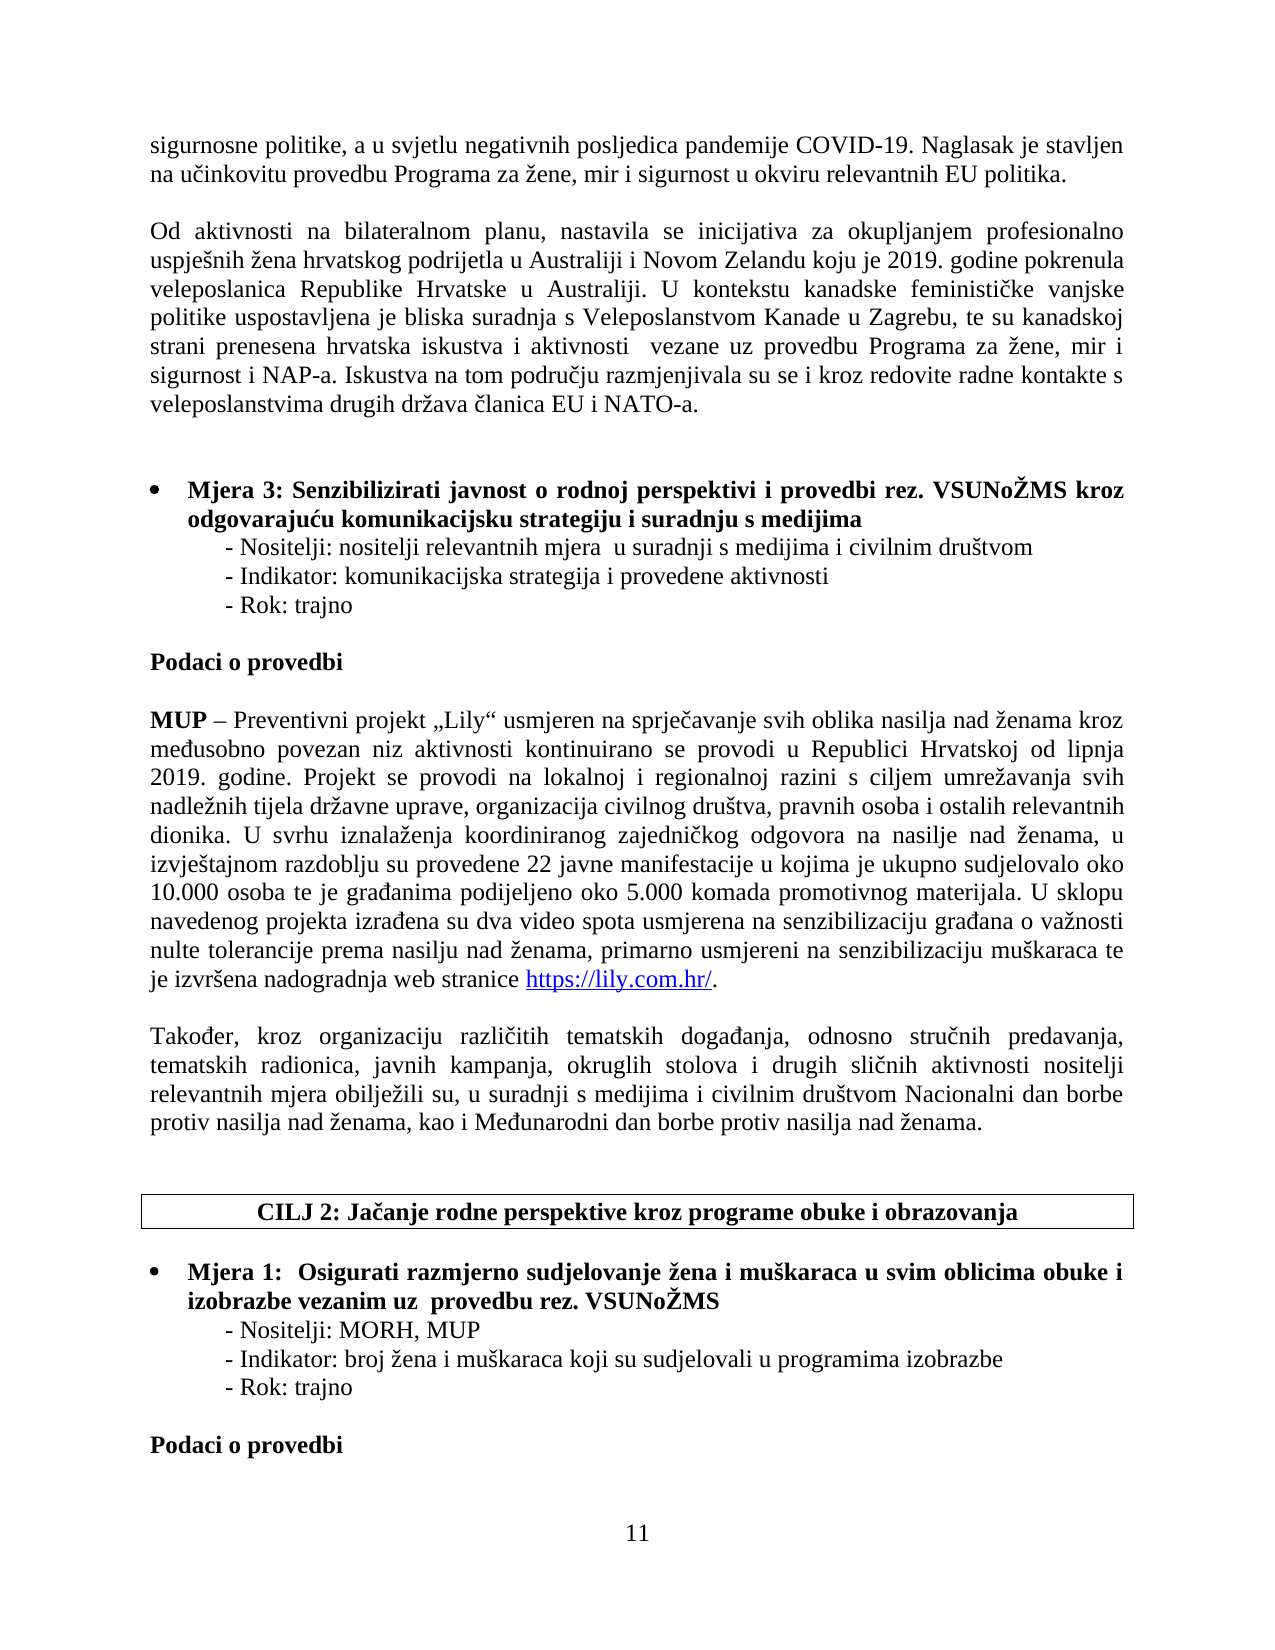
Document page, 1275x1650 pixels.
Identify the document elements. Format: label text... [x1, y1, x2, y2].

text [150, 130, 1125, 187]
text - Indikator: broj žena i muškaraca koji su sudjelovali u programima izobrazbe [150, 1344, 1125, 1372]
text - Nositelji: MORH, MUP [150, 1315, 1125, 1344]
text - Rok: trajno [150, 1372, 1125, 1401]
text - Nositelji: nositelji relevantnih mjera u suradnji s medijima i civilnim društvom [150, 532, 1125, 561]
text Podaci o provedbi [150, 647, 1125, 676]
text Podaci o provedbi [150, 1430, 1125, 1459]
list Mjera 3: Senzibilizirati javnost o rodnoj perspektivi i provedbi rez. VSUNoŽMS kroz odgovarajuću komunikacijsku strategiju i suradnju s medijima [150, 475, 1125, 532]
list Mjera 1: Osigurati razmjerno sudjelovanje žena i muškaraca u svim oblicima obuke i izobrazbe vezanim uz provedbu rez. VSUNoŽMS [150, 1257, 1125, 1315]
text CILJ 2: Jačanje rodne perspektive kroz programe obuke i obrazovanja [142, 1195, 1133, 1228]
text Također, kroz organizaciju različitih tematskih događanja, odnosno stručnih predavanja, tematskih radionica, javnih kampanja, okruglih stolova i drugih sličnih aktivnosti nositelji relevantnih mjera obilježili su, u suradnji s medijima i civilnim društvom Nacionalni dan borbe protiv nasilja nad ženama, kao i Međunarodni dan borbe protiv nasilja nad ženama. [150, 1021, 1125, 1136]
text - Rok: trajno [150, 590, 1125, 619]
list MUP – Preventivni projekt „Lily“ usmjeren na sprječavanje svih oblika nasilja nad ženama kroz međusobno povezan niz aktivnosti kontinuirano se provodi u Republici Hrvatskoj od lipnja 2019. godine. Projekt se provodi na lokalnoj i regionalnoj razini s ciljem umrežavanja svih nadležnih tijela državne uprave, organizacija civilnog društva, pravnih osoba i ostalih relevantnih dionika. U svrhu iznalaženja koordiniranog zajedničkog odgovora na nasilje nad ženama, u izvještajnom razdoblju su provedene 22 javne manifestacije u kojima je ukupno sudjelovalo oko 10.000 osoba te je građanima podijeljeno oko 5.000 komada promotivnog materijala. U sklopu navedenog projekta izrađena su dva video spota usmjerena na senzibilizaciju građana o važnosti nulte tolerancije prema nasilju nad ženama, primarno usmjereni na senzibilizaciju muškaraca te je izvršena nadogradnja web stranice https://lily.com.hr/. [150, 705, 1125, 992]
text Od aktivnosti na bilateralnom planu, nastavila se inicijativa za okupljanjem profesionalno uspješnih žena hrvatskog podrijetla u Australiji i Novom Zelandu koju je 2019. godine pokrenula veleposlanica Republike Hrvatske u Australiji. U kontekstu kanadske feminističke vanjske politike uspostavljena je bliska suradnja s Veleposlanstvom Kanade u Zagrebu, te su kanadskoj strani prenesena hrvatska iskustva i aktivnosti vezane uz provedbu Programa za žene, mir i sigurnost i NAP-a. Iskustva na tom području razmjenjivala su se i kroz redovite radne kontakte s veleposlanstvima drugih država članica EU i NATO-a. [150, 216, 1125, 417]
text - Indikator: komunikacijska strategija i provedene aktivnosti [150, 561, 1125, 590]
